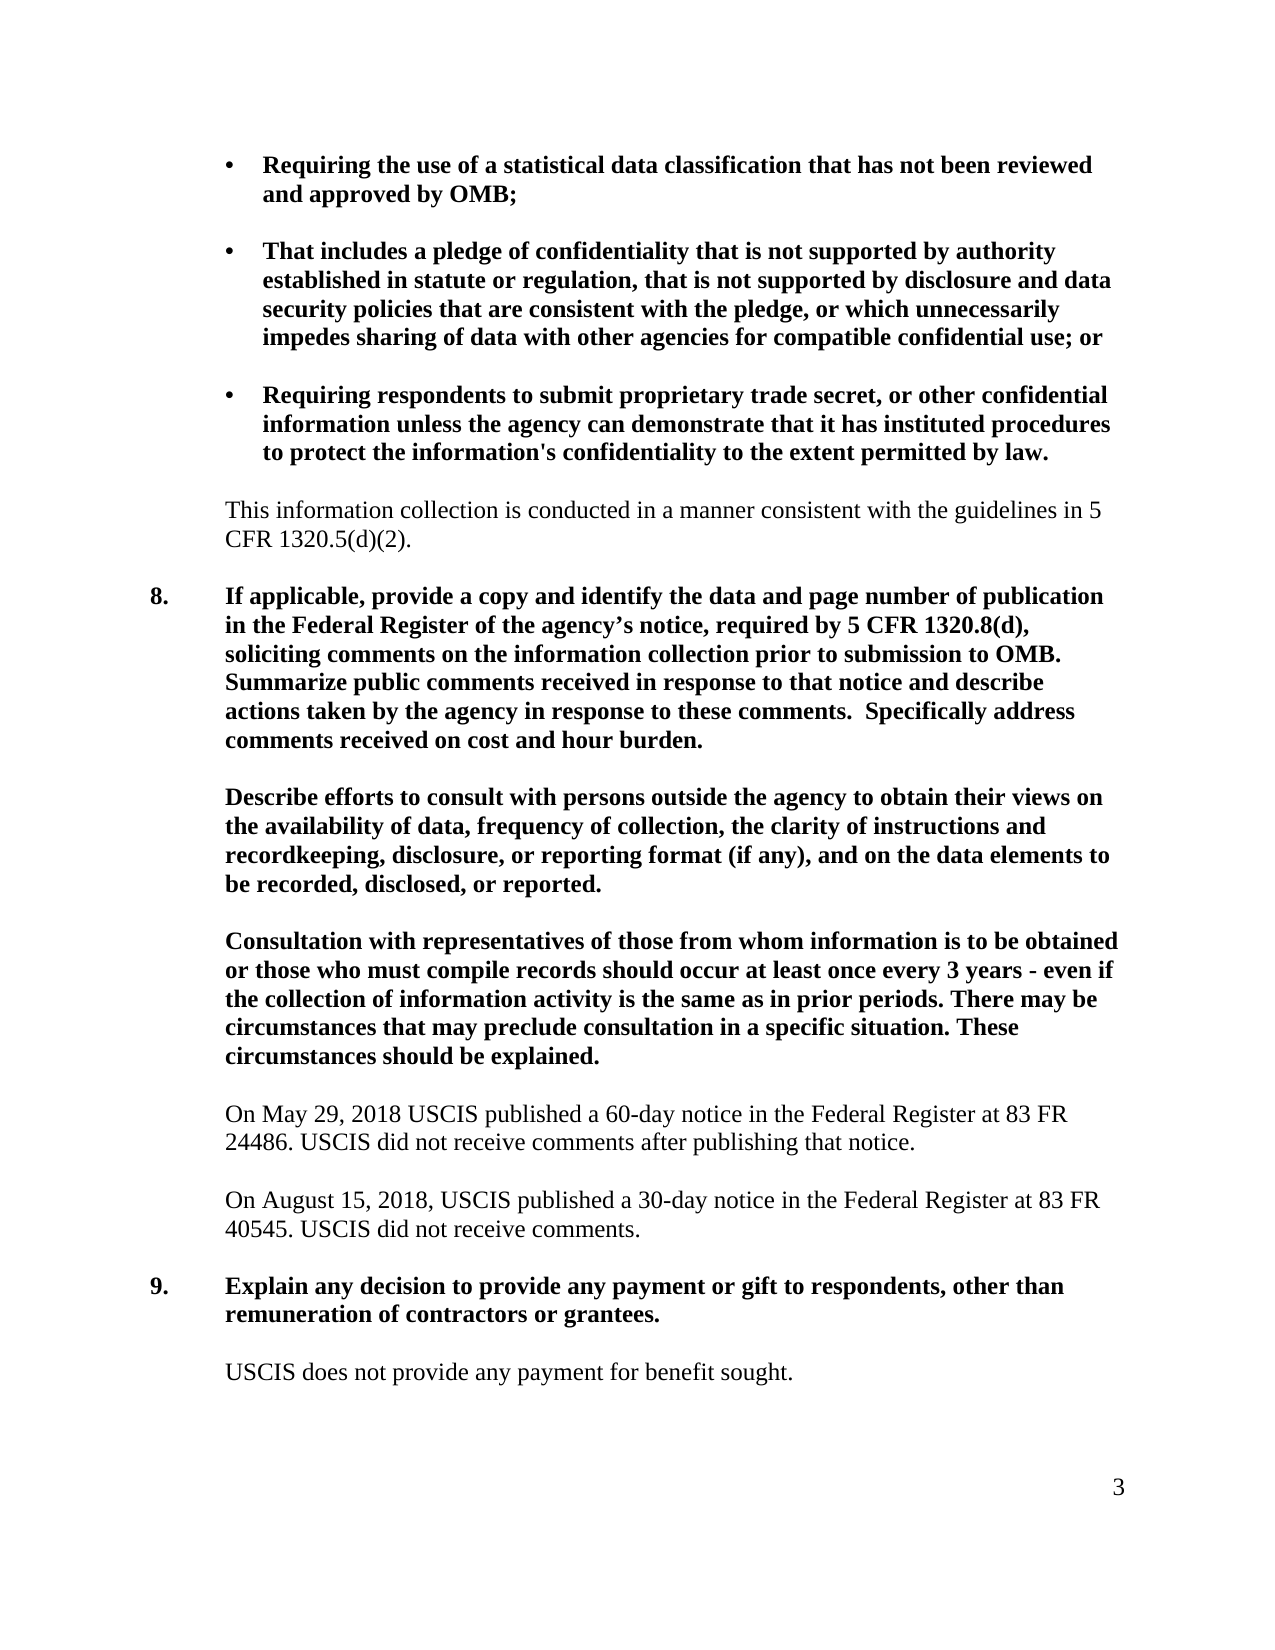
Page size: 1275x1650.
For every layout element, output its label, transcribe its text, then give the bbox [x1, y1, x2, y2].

text • Requiring respondents to submit proprietary trade secret, or other confidential information unless the agency can demonstrate that it has instituted procedures to protect the information's confidentiality to the extent permitted by law. [225, 380, 1125, 466]
text 8. If applicable, provide a copy and identify the data and page number of publication in the Federal Register of the agency’s notice, required by 5 CFR 1320.8(d), soliciting comments on the information collection prior to submission to OMB. Summarize public comments received in response to that notice and describe actions taken by the agency in response to these comments. Specifically address comments received on cost and hour burden. [150, 581, 1125, 754]
text 9. Explain any decision to provide any payment or gift to respondents, other than remuneration of contractors or grantees. [150, 1271, 1125, 1328]
text • Requiring the use of a statistical data classification that has not been reviewed and approved by OMB; [225, 150, 1125, 207]
text Describe efforts to consult with persons outside the agency to obtain their views on the availability of data, frequency of collection, the clarity of instructions and recordkeeping, disclosure, or reporting format (if any), and on the data elements to be recorded, disclosed, or reported. [225, 782, 1125, 897]
text On August 15, 2018, USCIS published a 30-day notice in the Federal Register at 83 FR 40545. USCIS did not receive comments. [225, 1185, 1125, 1242]
text On May 29, 2018 USCIS published a 60-day notice in the Federal Register at 83 FR 24486. USCIS did not receive comments after publishing that notice. [225, 1099, 1125, 1156]
text USCIS does not provide any payment for benefit sought. [225, 1357, 1125, 1386]
text Consultation with representatives of those from whom information is to be obtained or those who must compile records should occur at least once every 3 years - even if the collection of information activity is the same as in prior periods. There may be circumstances that may preclude consultation in a specific situation. These circumstances should be explained. [225, 926, 1125, 1070]
text • That includes a pledge of confidentiality that is not supported by authority established in statute or regulation, that is not supported by disclosure and data security policies that are consistent with the pledge, or which unnecessarily impedes sharing of data with other agencies for compatible confidential use; or [225, 236, 1125, 351]
text This information collection is conducted in a manner consistent with the guidelines in 5 CFR 1320.5(d)(2). [225, 495, 1125, 552]
